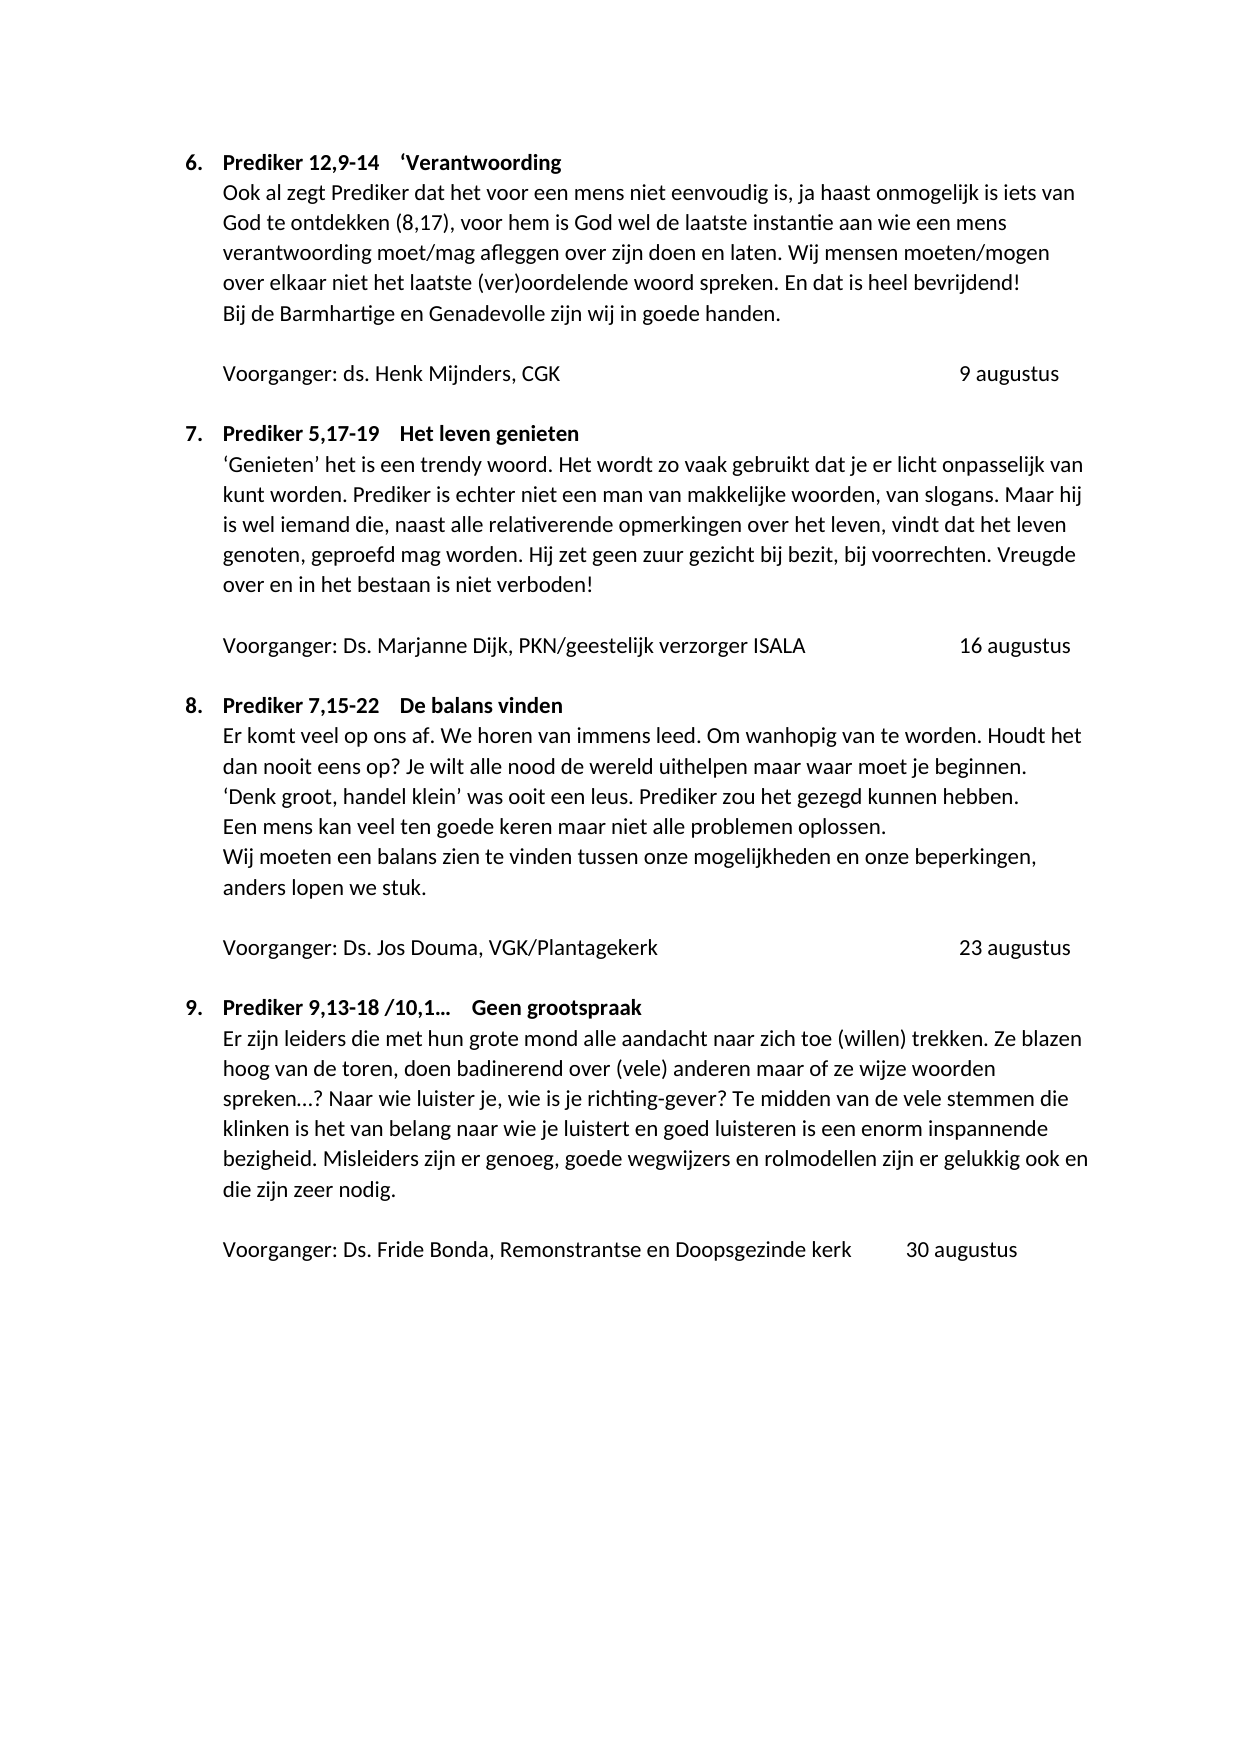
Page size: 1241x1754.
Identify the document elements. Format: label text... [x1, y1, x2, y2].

list Prediker 12,9-14 ‘Verantwoording [185, 148, 1093, 176]
list Voorganger: Ds. Fride Bonda, Remonstrantse en Doopsgezinde kerk 30 augustus [223, 1235, 1093, 1263]
list Er komt veel op ons af. We horen van immens leed. Om wanhopig van te worden. Houdt het dan nooit eens op? Je wilt alle nood de wereld uithelpen maar waar moet je beginnen. ‘Denk groot, handel klein’ was ooit een leus. Prediker zou het gezegd kunnen hebben. Een mens kan veel ten goede keren maar niet alle problemen oplossen. Wij moeten een balans zien te vinden tussen onze mogelijkheden en onze beperkingen, anders lopen we stuk. [223, 722, 1093, 901]
list Ook al zegt Prediker dat het voor een mens niet eenvoudig is, ja haast onmogelijk is iets van God te ontdekken (8,17), voor hem is God wel de laatste instantie aan wie een mens verantwoording moet/mag afleggen over zijn doen en laten. Wij mensen moeten/mogen over elkaar niet het laatste (ver)oordelende woord spreken. En dat is heel bevrijdend! [223, 178, 1093, 296]
list ‘Genieten’ het is een trendy woord. Het wordt zo vaak gebruikt dat je er licht onpasselijk van kunt worden. Prediker is echter niet een man van makkelijke woorden, van slogans. Maar hij is wel iemand die, naast alle relativerende opmerkingen over het leven, vindt dat het leven genoten, geproefd mag worden. Hij zet geen zuur gezicht bij bezit, bij voorrechten. Vreugde over en in het bestaan is niet verboden! [223, 450, 1093, 598]
list Er zijn leiders die met hun grote mond alle aandacht naar zich toe (willen) trekken. Ze blazen hoog van de toren, doen badinerend over (vele) anderen maar of ze wijze woorden spreken…? Naar wie luister je, wie is je richting-gever? Te midden van de vele stemmen die klinken is het van belang naar wie je luistert en goed luisteren is een enorm inspannende bezigheid. Misleiders zijn er genoeg, goede wegwijzers en rolmodellen zijn er gelukkig ook en die zijn zeer nodig. [223, 1024, 1093, 1203]
list Prediker 9,13-18 /10,1… Geen grootspraak [185, 993, 1093, 1021]
list Voorganger: Ds. Marjanne Dijk, PKN/geestelijk verzorger ISALA 16 augustus [223, 631, 1093, 659]
list Bij de Barmhartige en Genadevolle zijn wij in goede handen. [223, 299, 1093, 327]
list Prediker 5,17-19 Het leven genieten [185, 419, 1093, 447]
list Voorganger: ds. Henk Mijnders, CGK 9 augustus [223, 359, 1093, 387]
list Prediker 7,15-22 De balans vinden [185, 691, 1093, 719]
list Voorganger: Ds. Jos Douma, VGK/Plantagekerk 23 augustus [223, 933, 1093, 961]
